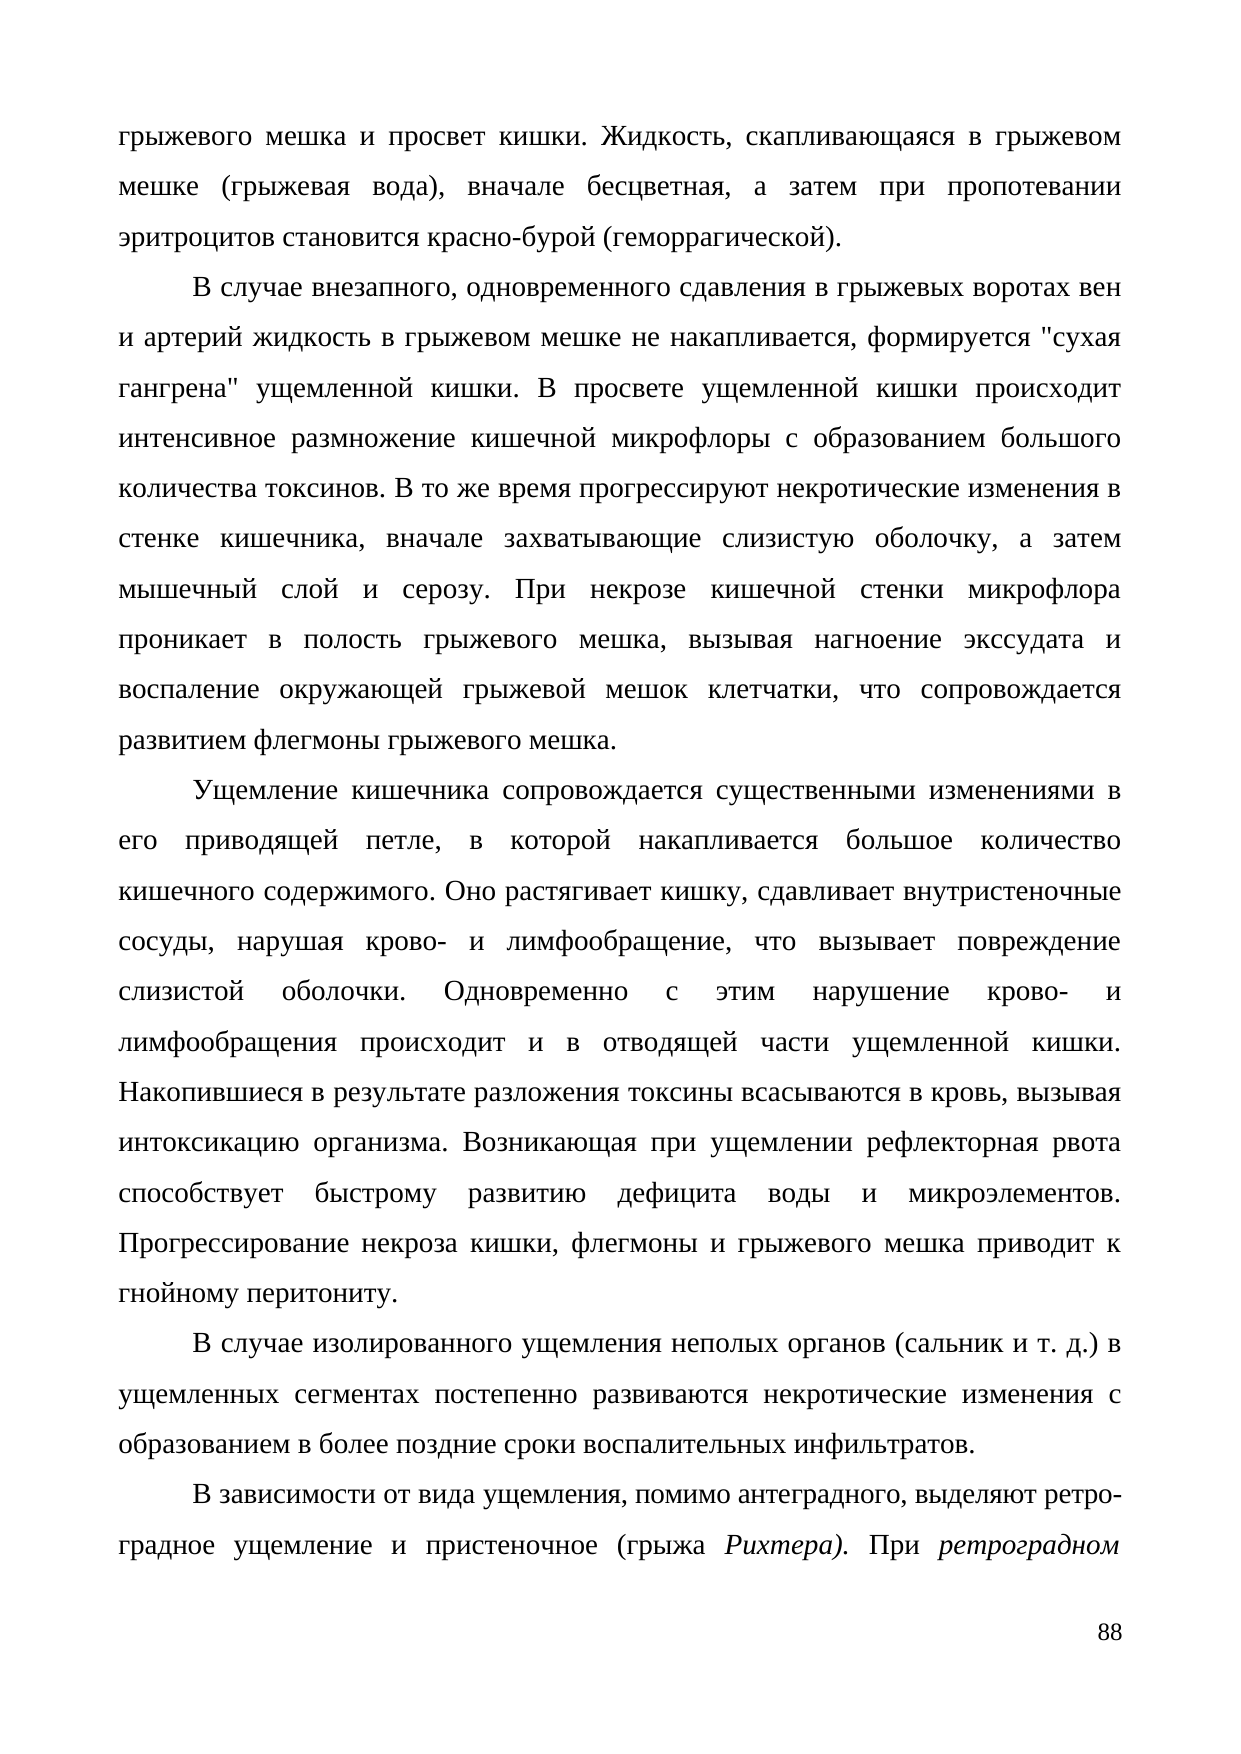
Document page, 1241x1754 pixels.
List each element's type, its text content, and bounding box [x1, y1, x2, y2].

text В случае изолированного ущемления неполых органов (сальник и т. д.) в ущемленных сегментах постепенно развиваются некротические изменения с образованием в более поздние сроки воспалительных инфильтратов. [118, 1326, 1122, 1460]
text В случае внезапного, одновременного сдавления в грыжевых воротах вен и артерий жидкость в грыжевом мешке не накапливается, формируется "сухая гангрена" ущемленной кишки. В просвете ущемленной кишки происходит интенсивное размножение кишечной микрофлоры с образованием большого количества токсинов. В то же время прогрессируют некротические изменения в стенке кишечника, вначале захватывающие слизистую оболочку, а затем мышечный слой и серозу. При некрозе кишечной стенки микрофлора проникает в полость грыжевого мешка, вызывая нагноение экссудата и воспаление окружающей грыжевой мешок клетчатки, что сопровождается развитием флегмоны грыжевого мешка. [118, 269, 1122, 755]
text Ущемление кишечника сопровождается существенными изменениями в его приводящей петле, в которой накапливается большое количество кишечного содержимого. Оно растягивает кишку, сдавливает внутристеночные сосуды, нарушая крово- и лимфообращение, что вызывает повреждение слизистой оболочки. Одновременно с этим нарушение крово- и лимфообращения происходит и в отводящей части ущемленной кишки. Накопившиеся в результате разложения токсины всасываются в кровь, вызывая интоксикацию организма. Возникающая при ущемлении рефлекторная рвота способствует быстрому развитию дефицита воды и микроэлементов. Прогрессирование некроза кишки, флегмоны и грыжевого мешка приводит к гнойному перитониту. [118, 772, 1122, 1309]
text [118, 118, 1122, 252]
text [118, 1477, 1122, 1560]
